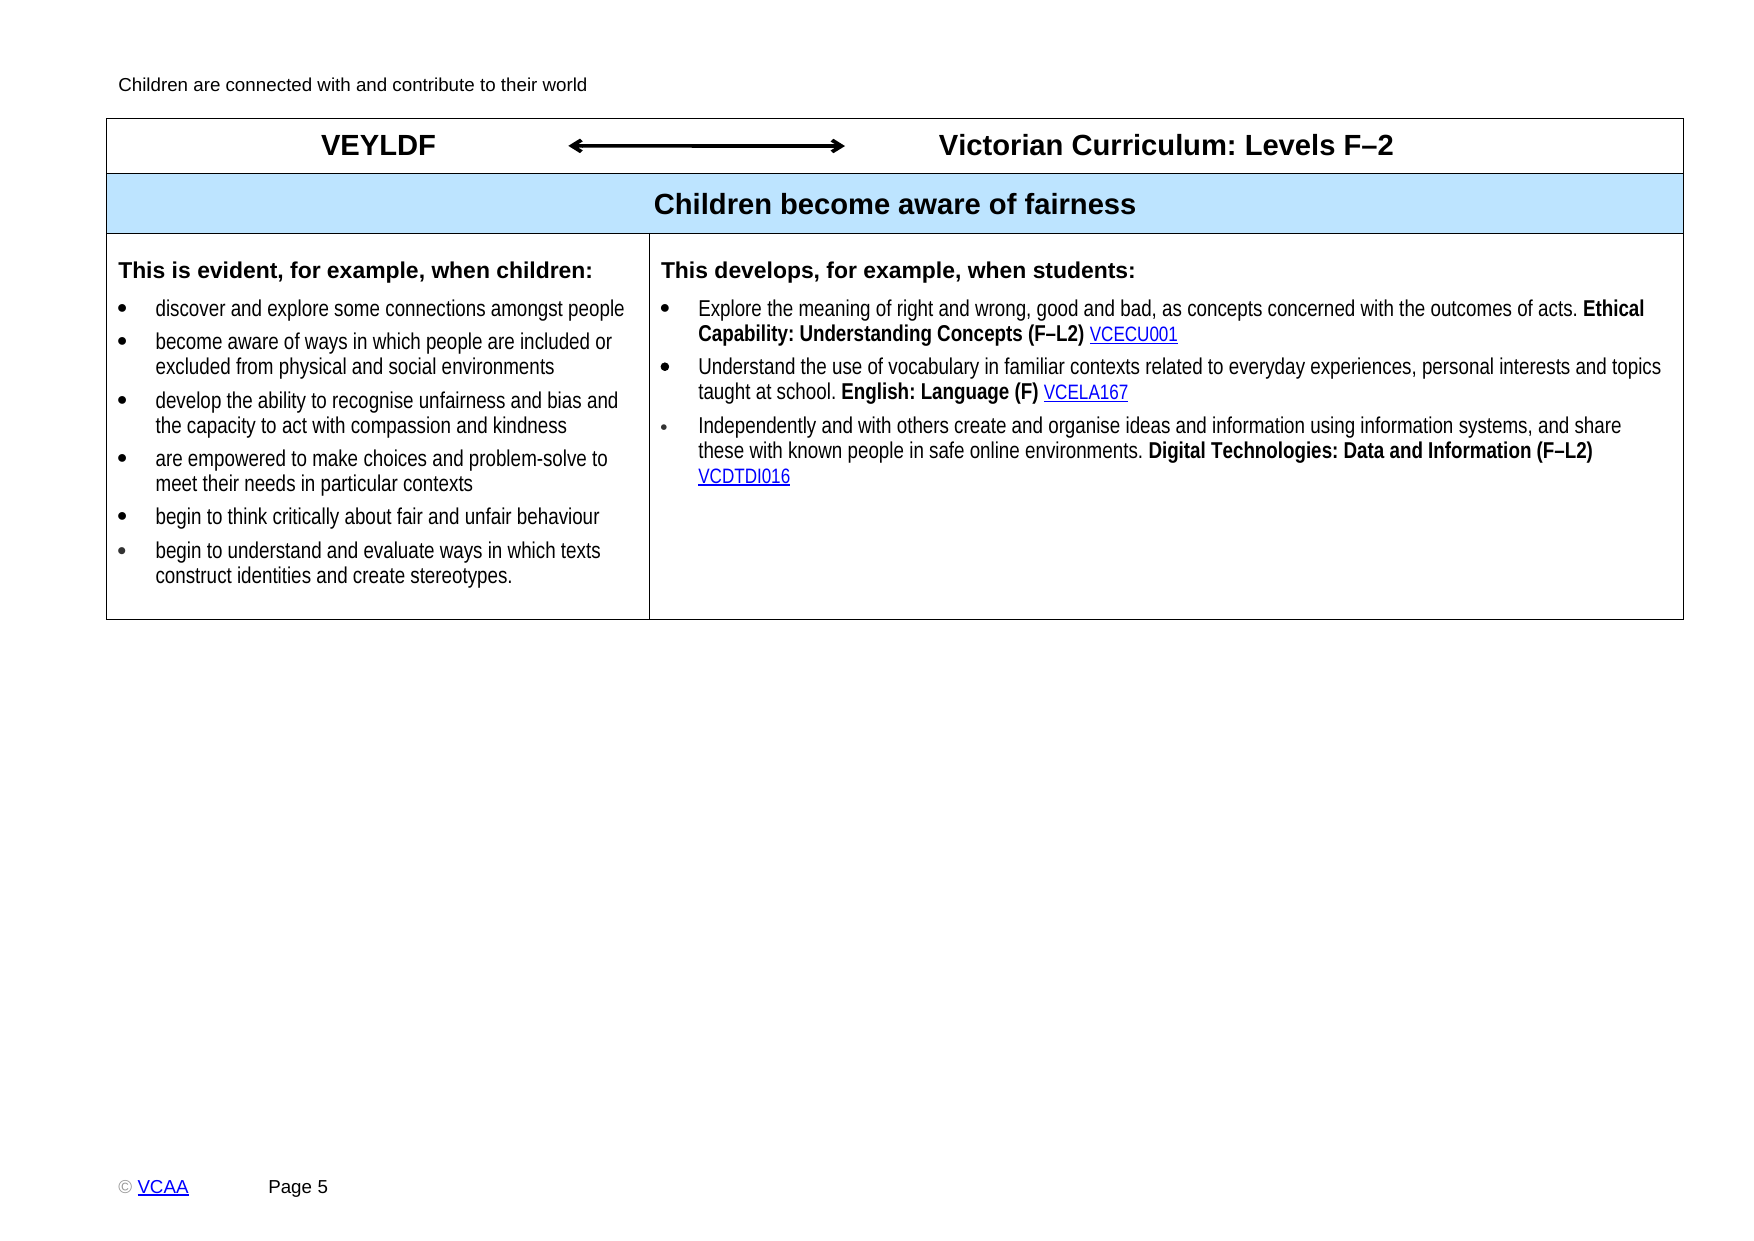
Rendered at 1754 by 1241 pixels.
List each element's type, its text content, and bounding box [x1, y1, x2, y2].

table_cell Children become aware of fairness [107, 174, 1683, 233]
table_header VEYLDF [107, 119, 649, 173]
table_header Victorian Curriculum: Levels F–2 [650, 119, 1683, 173]
table_cell This is evident, for example, when children: discover and explore some connections amongst people become aware of ways in which people are included or excluded from physical and social environments develop the ability to recognise unfairness and bias and the capacity to act with compassion and kindness are empowered to make choices and problem-solve to meet their needs in particular contexts begin to think critically about fair and unfair behaviour begin to understand and evaluate ways in which texts construct identities and create stereotypes. [107, 234, 649, 619]
table_cell This develops, for example, when students: Explore the meaning of right and wrong, good and bad, as concepts concerned with the outcomes of acts. Ethical Capability: Understanding Concepts (F–L2) VCECU001 Understand the use of vocabulary in familiar contexts related to everyday experiences, personal interests and topics taught at school. English: Language (F) VCELA167 Independently and with others create and organise ideas and information using information systems, and share these with known people in safe online environments. Digital Technologies: Data and Information (F–L2) VCDTDI016 [650, 234, 1683, 619]
